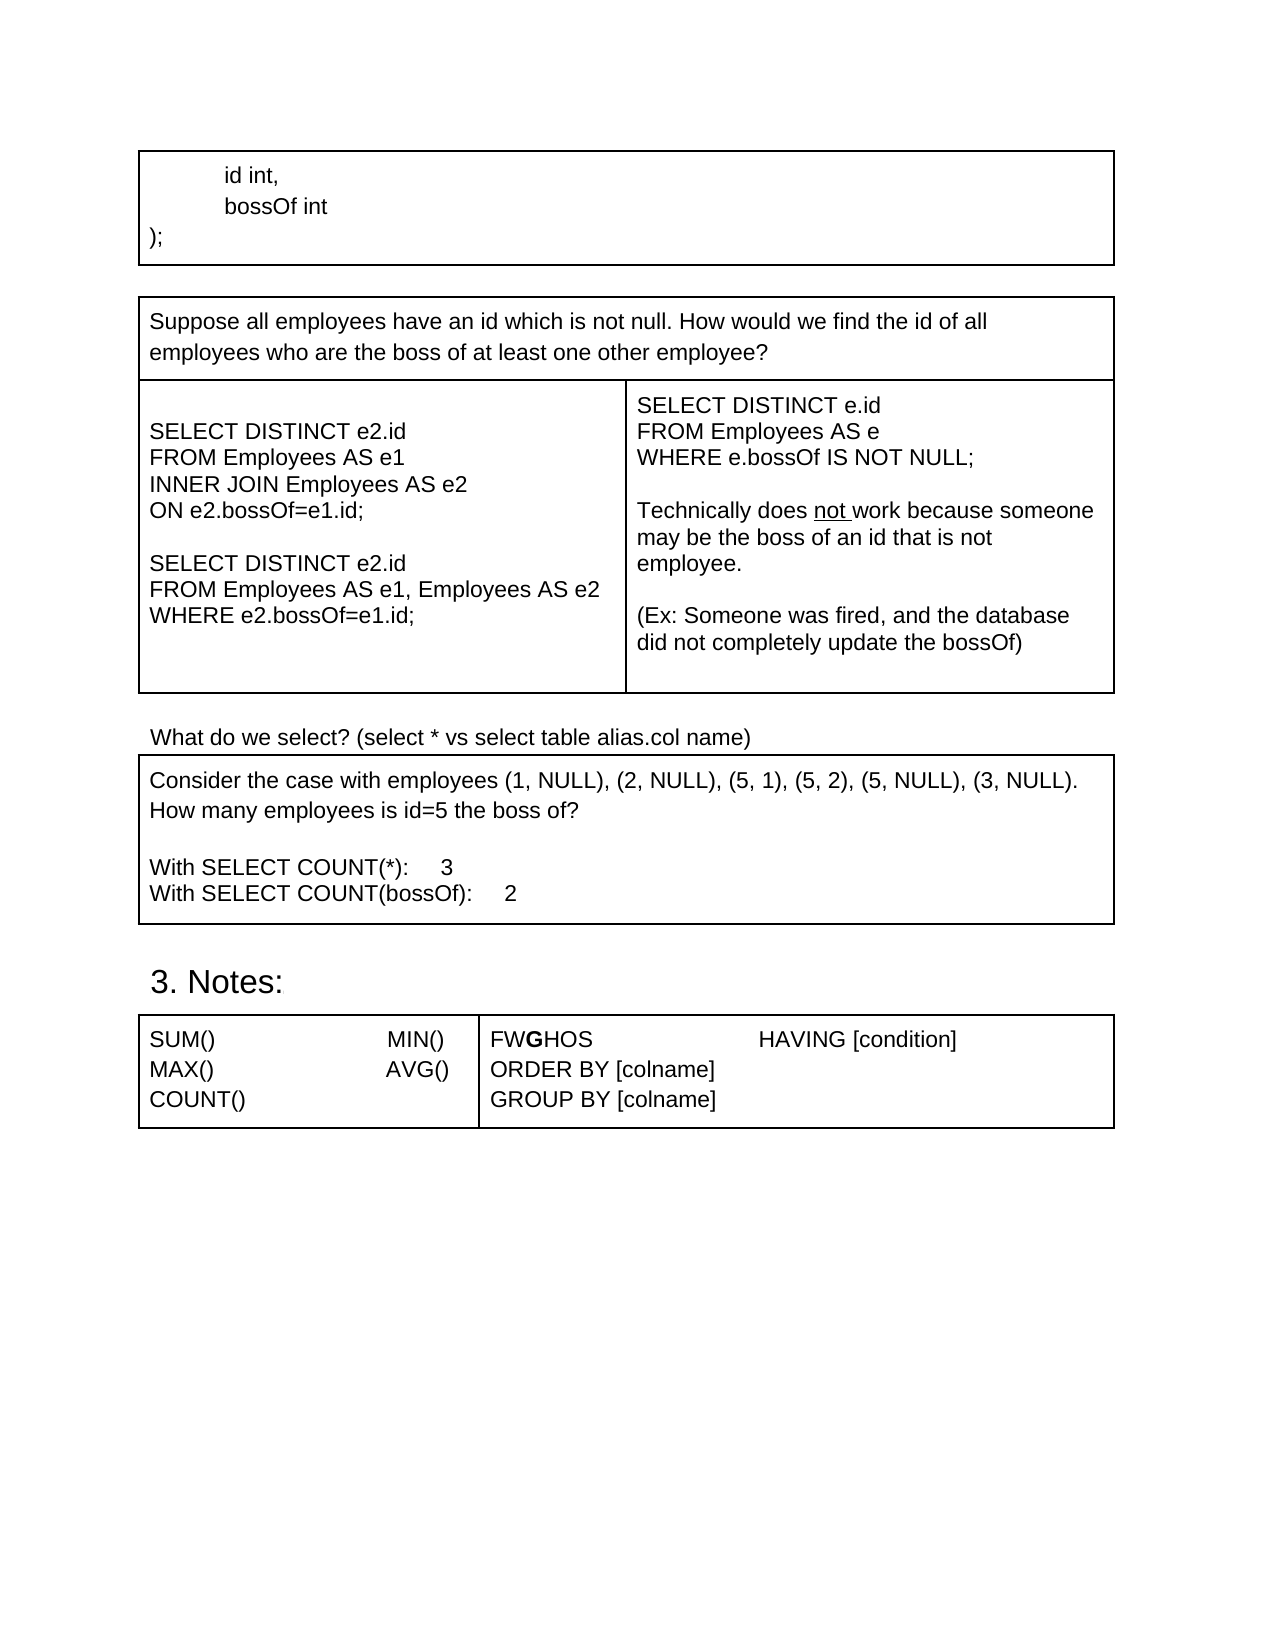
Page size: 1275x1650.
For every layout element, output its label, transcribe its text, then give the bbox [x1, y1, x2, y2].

subtitle 3. Notes: [150, 962, 1125, 1001]
table_header Consider the case with employees (1, NULL), (2, NULL), (5, 1), (5, 2), (5, NULL), (3, NULL). How many employees is id=5 the boss of? With SELECT COUNT(*): 3 With SELECT COUNT(bossOf): 2 [140, 756, 1113, 923]
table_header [140, 152, 1113, 263]
table_cell SELECT DISTINCT e2.id FROM Employees AS e1 INNER JOIN Employees AS e2 ON e2.bossOf=e1.id; SELECT DISTINCT e2.id FROM Employees AS e1, Employees AS e2 WHERE e2.bossOf=e1.id; [140, 381, 625, 692]
text What do we select? (select * vs select table alias.col name) [150, 724, 1125, 750]
table_cell SELECT DISTINCT e.id FROM Employees AS e WHERE e.bossOf IS NOT NULL; Technically does not work because someone may be the boss of an id that is not employee. (Ex: Someone was fired, and the database did not completely update the bossOf) [627, 381, 1113, 692]
table_header Suppose all employees have an id which is not null. How would we find the id of all employees who are the boss of at least one other employee? [140, 298, 1113, 379]
table_header SUM() MIN() MAX() AVG() COUNT() [140, 1016, 478, 1127]
table_header FWGHOS HAVING [condition] ORDER BY [colname] GROUP BY [colname] [480, 1016, 1113, 1127]
